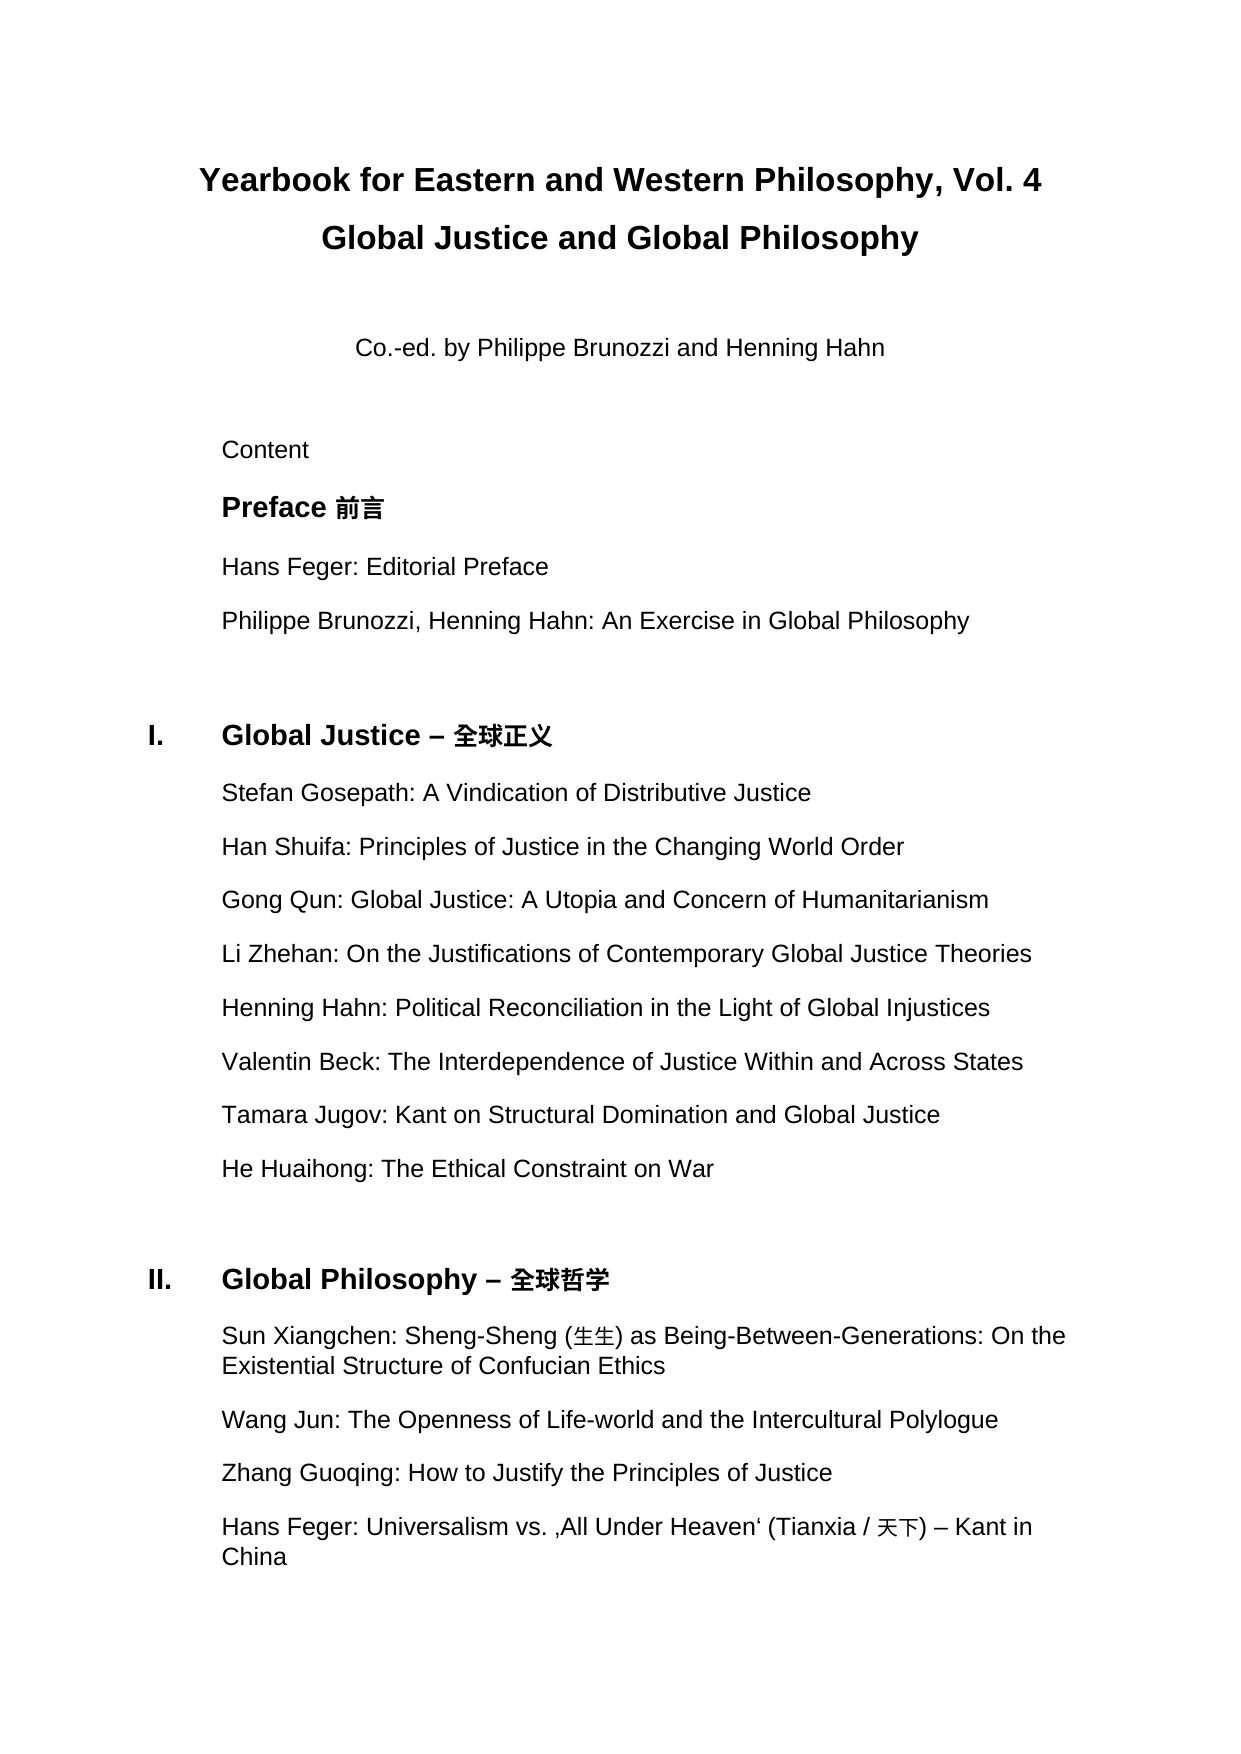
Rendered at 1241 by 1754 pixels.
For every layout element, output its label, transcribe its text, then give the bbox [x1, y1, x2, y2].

text Hans Feger: Editorial Preface [221, 552, 1093, 581]
text I. Global Justice – 全球正义 [148, 718, 1093, 753]
text Yearbook for Eastern and Western Philosophy, Vol. 4 [148, 160, 1093, 198]
text Wang Jun: The Openness of Life-world and the Intercultural Polylogue [221, 1405, 1093, 1433]
text Valentin Beck: The Interdependence of Justice Within and Across States [221, 1047, 1093, 1075]
text Li Zhehan: On the Justifications of Contemporary Global Justice Theories [221, 939, 1093, 968]
text Philippe Brunozzi, Henning Hahn: An Exercise in Global Philosophy [221, 606, 1093, 635]
text Henning Hahn: Political Reconciliation in the Light of Global Injustices [221, 993, 1093, 1022]
text II. Global Philosophy – 全球哲学 [148, 1262, 1093, 1296]
text Preface 前言 [148, 491, 1093, 525]
text Han Shuifa: Principles of Justice in the Changing World Order [221, 832, 1093, 860]
text Stefan Gosepath: A Vindication of Distributive Justice [221, 778, 1093, 807]
text Global Justice and Global Philosophy [148, 218, 1093, 256]
text Sun Xiangchen: Sheng-Sheng (生生) as Being-Between-Generations: On the Existential Structure of Confucian Ethics [221, 1321, 1093, 1380]
text He Huaihong: The Ethical Constraint on War [221, 1154, 1093, 1183]
text Gong Qun: Global Justice: A Utopia and Concern of Humanitarianism [221, 885, 1093, 914]
text Zhang Guoqing: How to Justify the Principles of Justice [221, 1458, 1093, 1487]
text Content [148, 435, 1093, 464]
text Co.-ed. by Philippe Brunozzi and Henning Hahn [148, 333, 1093, 361]
text Tamara Jugov: Kant on Structural Domination and Global Justice [221, 1100, 1093, 1129]
text Hans Feger: Universalism vs. ‚All Under Heaven‘ (Tianxia / 天下) – Kant in China [221, 1512, 1093, 1571]
